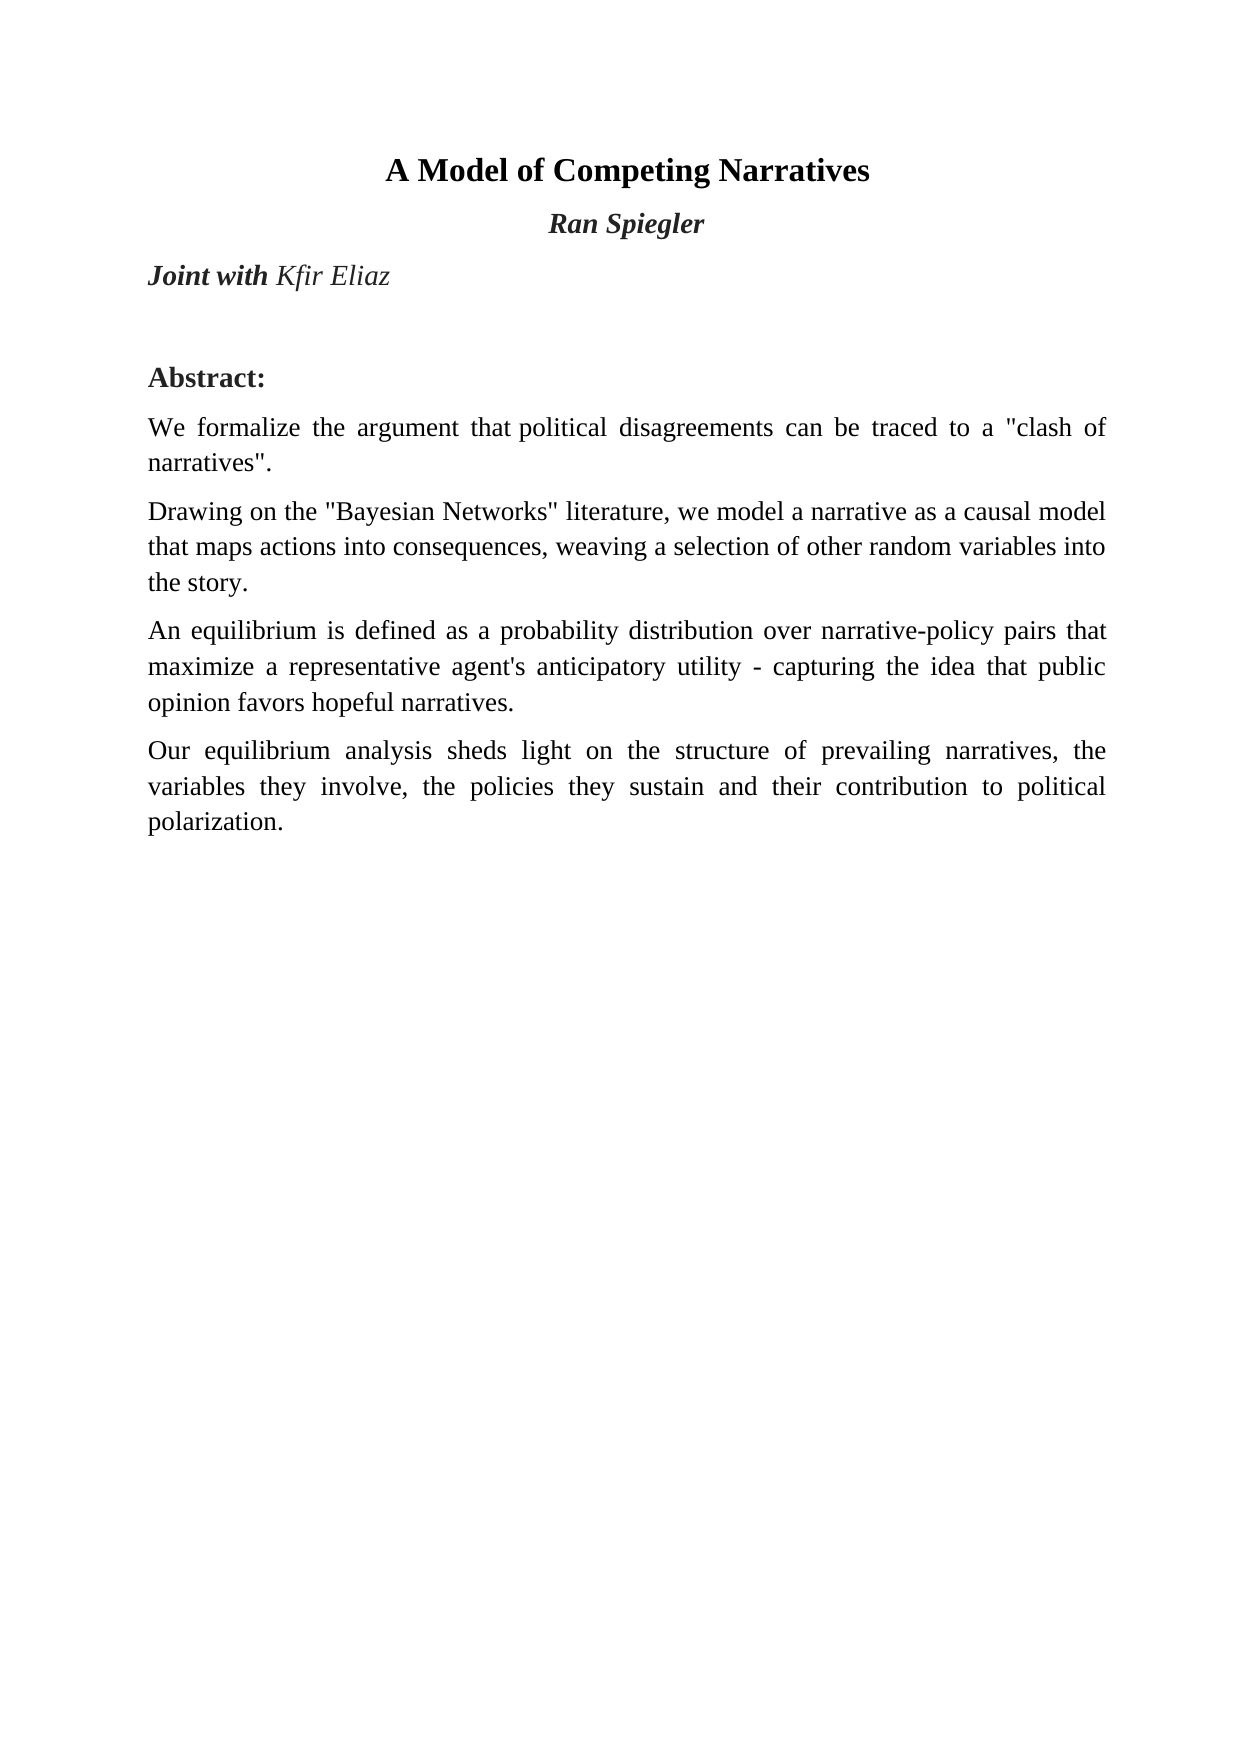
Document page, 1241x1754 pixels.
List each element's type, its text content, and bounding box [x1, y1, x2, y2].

text We formalize the argument that political disagreements can be traced to a "clash of narratives". [148, 411, 1107, 478]
text Our equilibrium analysis sheds light on the structure of prevailing narratives, the variables they involve, the policies they sustain and their contribution to political polarization. [148, 734, 1107, 837]
text Abstract: [148, 360, 1107, 393]
text Joint with Kfir Eliaz [148, 258, 1107, 291]
text Drawing on the "Bayesian Networks" literature, we model a narrative as a causal model that maps actions into consequences, weaving a selection of other random variables into the story. [148, 495, 1107, 597]
text An equilibrium is defined as a probability distribution over narrative-policy pairs that maximize a representative agent's anticipatory utility - capturing the idea that public opinion favors hopeful narratives. [148, 614, 1107, 717]
text Ran Spiegler [148, 207, 1107, 240]
text A Model of Competing Narratives [148, 150, 1107, 188]
